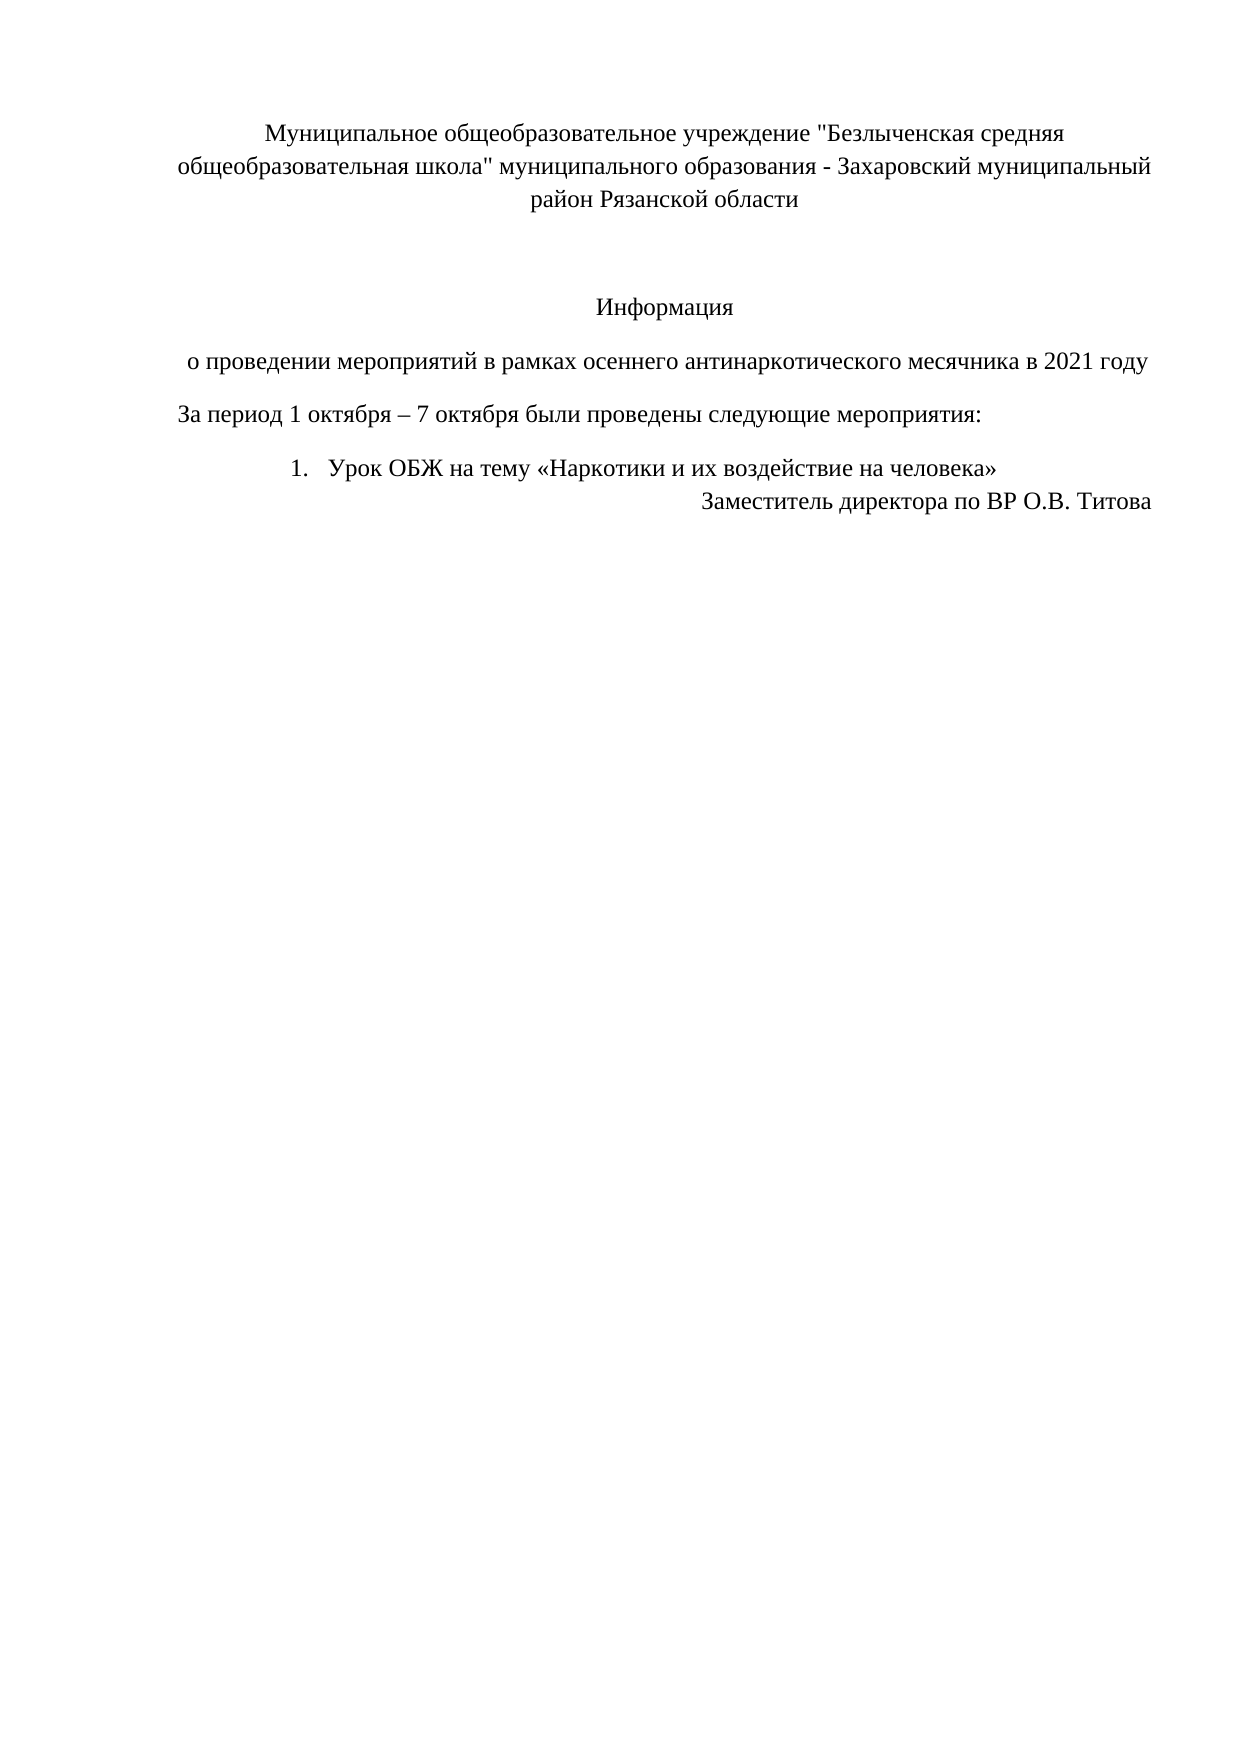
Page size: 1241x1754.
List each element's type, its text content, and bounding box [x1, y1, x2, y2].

text Муниципальное общеобразовательное учреждение "Безлыченская средняя общеобразовательная школа" муниципального образования - Захаровский муниципальный район Рязанской области [177, 118, 1152, 213]
list Заместитель директора по ВР О.В. Титова [252, 486, 1152, 515]
text о проведении мероприятий в рамках осеннего антинаркотического месячника в 2021 году [177, 346, 1152, 374]
text За период 1 октября – 7 октября были проведены следующие мероприятия: [177, 399, 1152, 428]
list Урок ОБЖ на тему «Наркотики и их воздействие на человека» [290, 453, 1152, 482]
text Информация [177, 292, 1152, 321]
